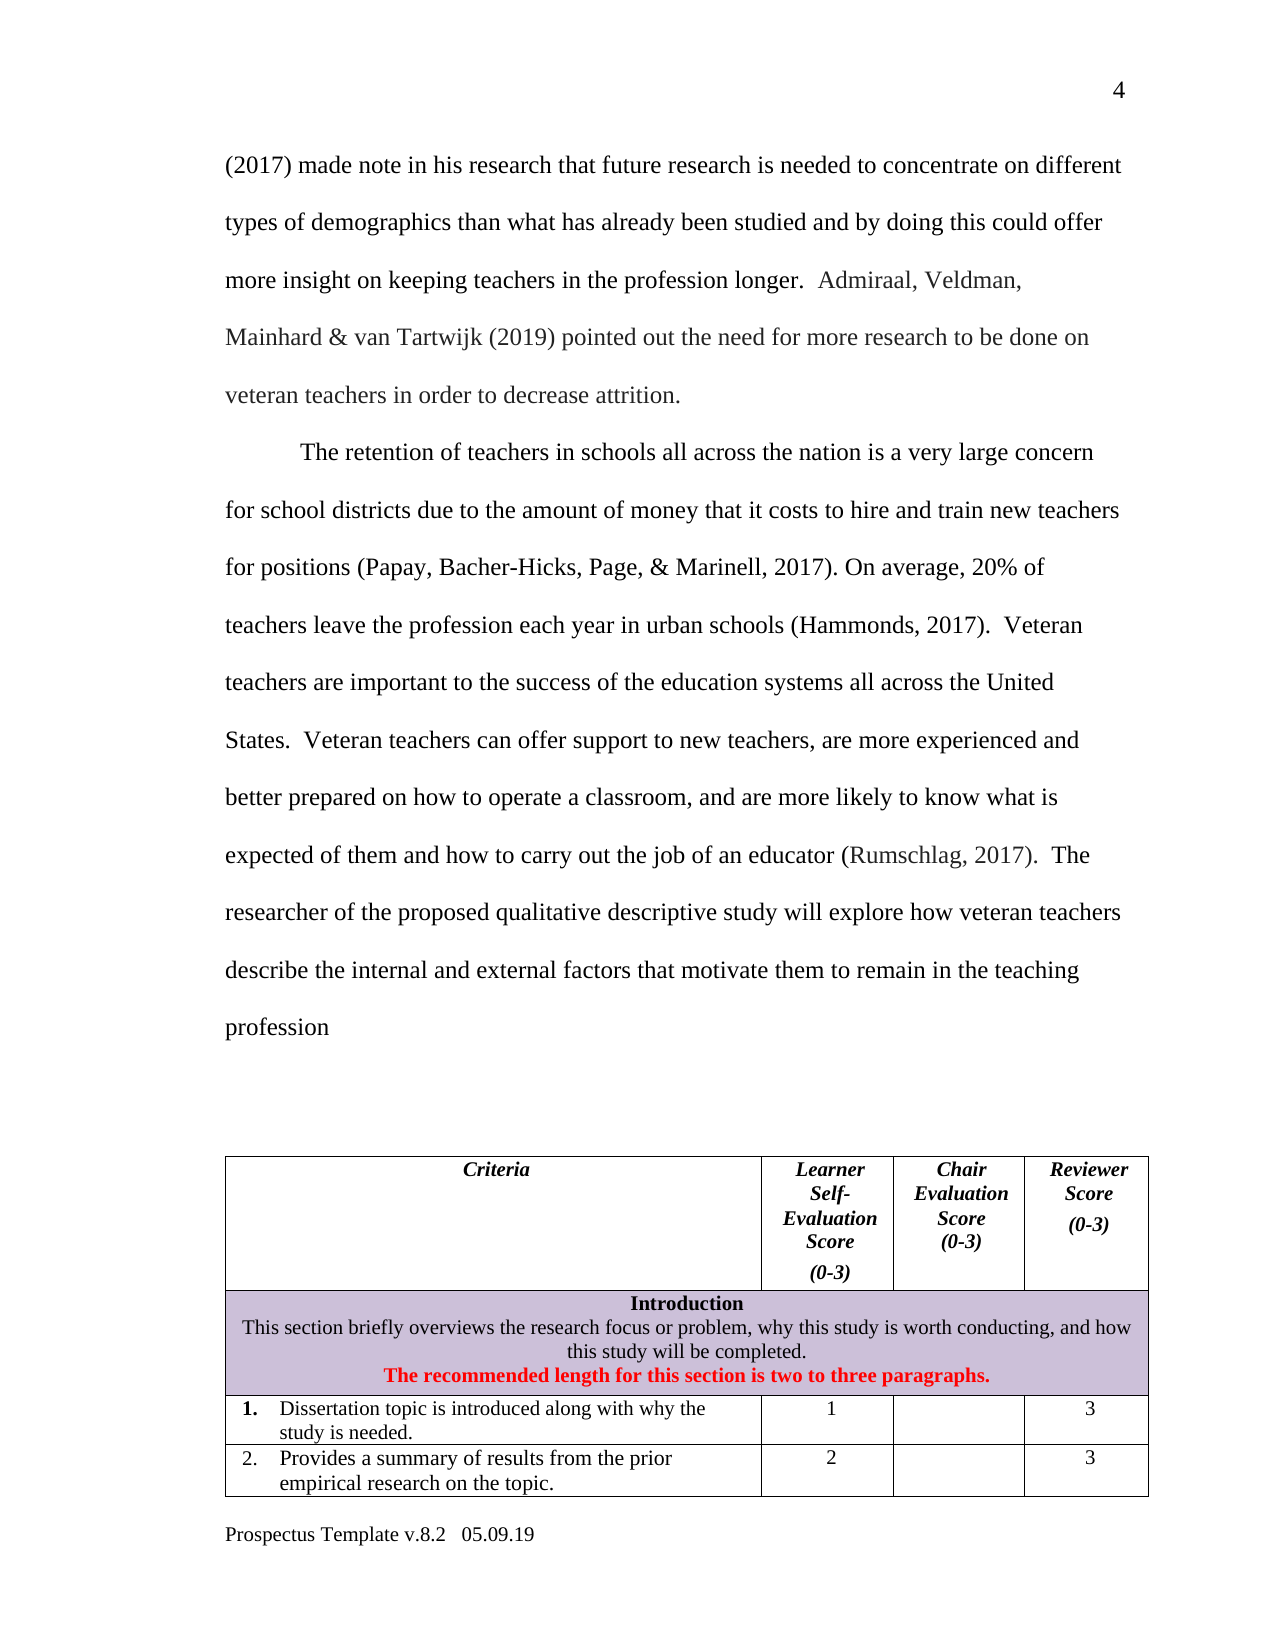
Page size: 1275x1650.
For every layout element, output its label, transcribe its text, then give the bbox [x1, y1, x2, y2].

table_cell [894, 1396, 1024, 1444]
table_header Chair Evaluation Score (0-3) [894, 1157, 1024, 1290]
table_cell Dissertation topic is introduced along with why the study is needed. [226, 1396, 761, 1444]
table_cell 3 [1025, 1445, 1148, 1496]
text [225, 150, 1125, 409]
table_cell 3 [1025, 1396, 1148, 1444]
table_cell Introduction This section briefly overviews the research focus or problem, why this study is worth conducting, and how this study will be completed. The recommended length for this section is two to three paragraphs. [226, 1291, 1148, 1395]
table_cell Provides a summary of results from the prior empirical research on the topic. [226, 1445, 761, 1496]
table_cell 2 [762, 1445, 893, 1496]
table_header Reviewer Score (0-3) [1025, 1157, 1148, 1290]
table_header Criteria [226, 1157, 761, 1290]
text The retention of teachers in schools all across the nation is a very large concern for school districts due to the amount of money that it costs to hire and train new teachers for positions (Papay, Bacher-Hicks, Page, & Marinell, 2017). On average, 20% of teachers leave the profession each year in urban schools (Hammonds, 2017). Veteran teachers are important to the success of the education systems all across the United States. Veteran teachers can offer support to new teachers, are more experienced and better prepared on how to operate a classroom, and are more likely to know what is expected of them and how to carry out the job of an educator (Rumschlag, 2017). The researcher of the proposed qualitative descriptive study will explore how veteran teachers describe the internal and external factors that motivate them to remain in the teaching profession [225, 437, 1125, 1041]
table_header Learner Self-Evaluation Score (0-3) [762, 1157, 893, 1290]
table_cell 1 [762, 1396, 893, 1444]
table_cell [894, 1445, 1024, 1496]
